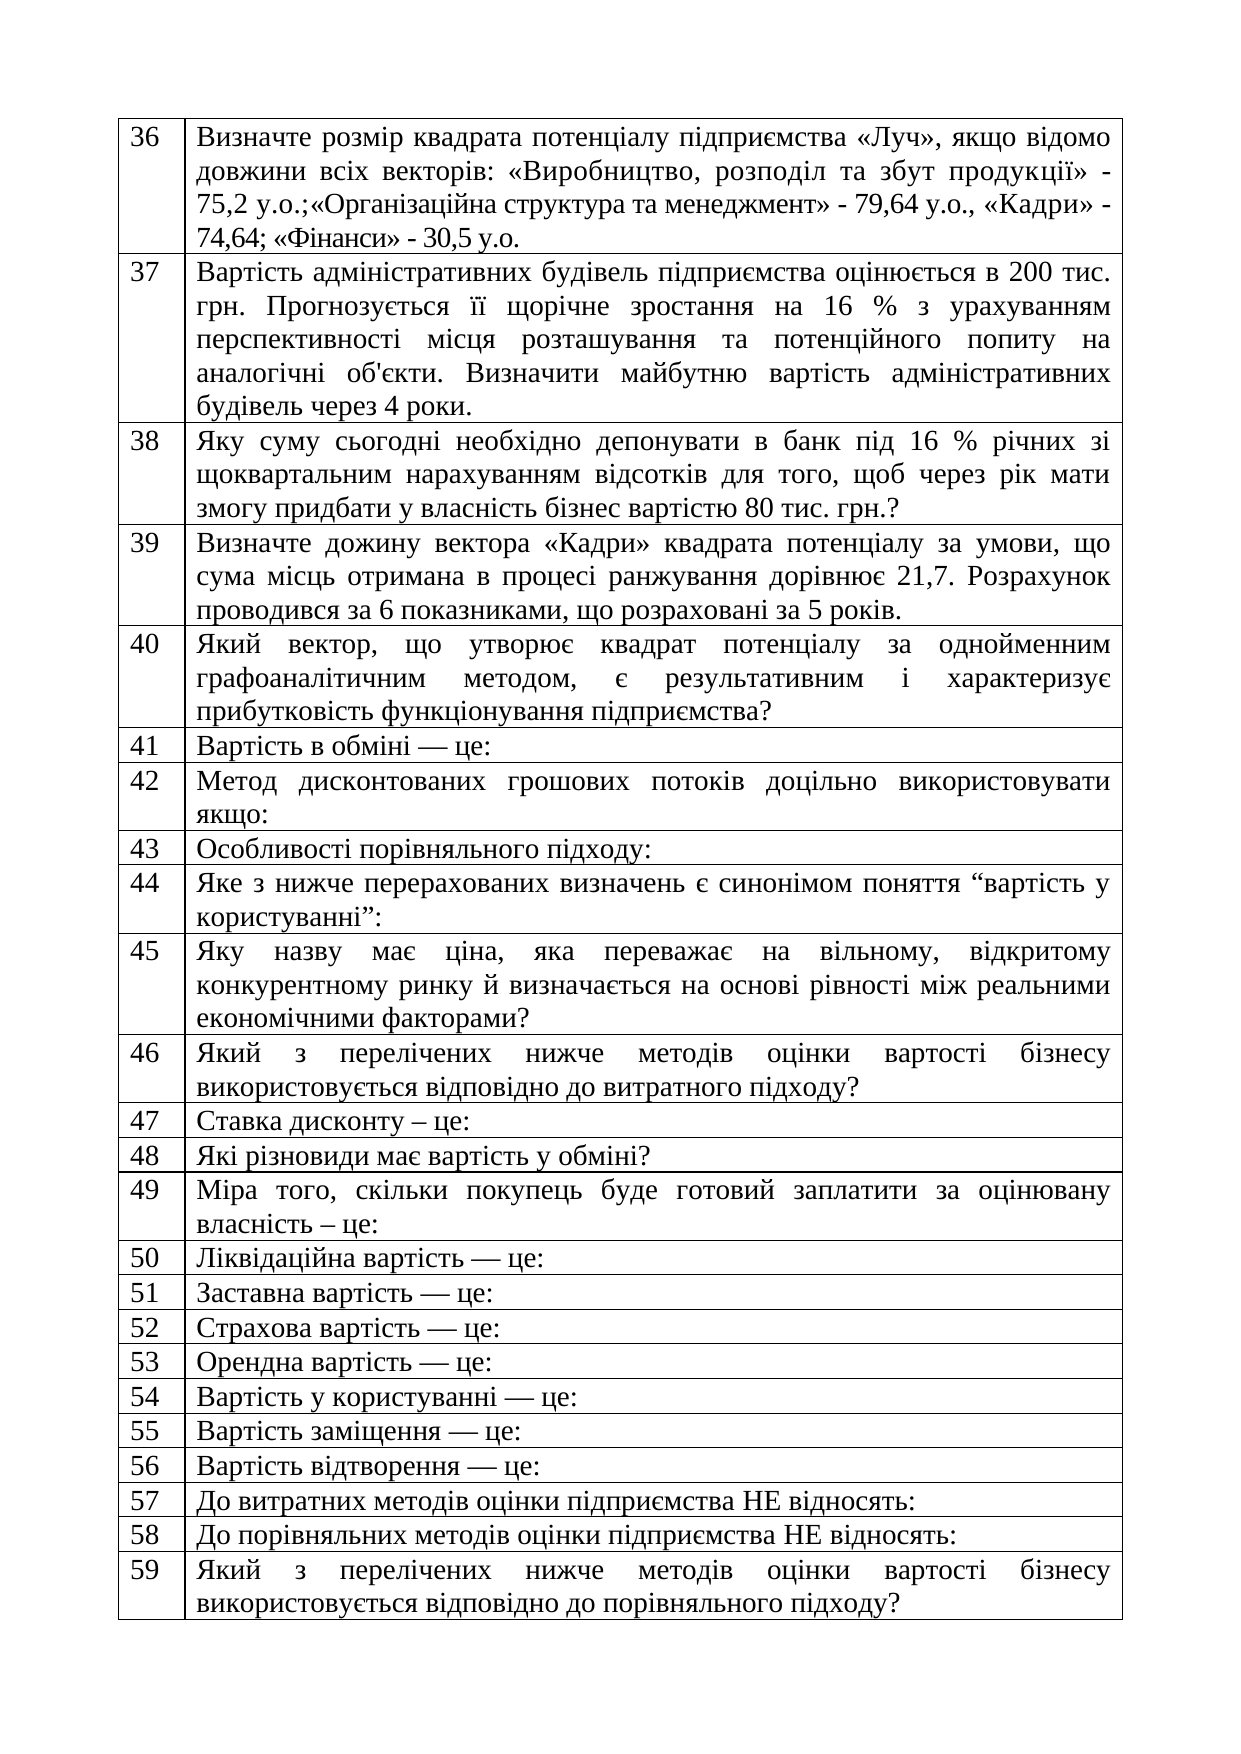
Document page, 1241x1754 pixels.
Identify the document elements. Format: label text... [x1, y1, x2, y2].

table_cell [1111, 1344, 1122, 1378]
table_cell 44 [119, 865, 184, 932]
table_cell 38 [119, 423, 184, 524]
table_cell 42 [119, 763, 184, 830]
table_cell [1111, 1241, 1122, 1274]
table_cell 55 [119, 1414, 184, 1447]
table_cell 43 [119, 831, 184, 864]
table_cell Які різновиди має вартість у обміні? [186, 1138, 1122, 1171]
table_cell Яке з нижче перерахованих визначень є синонімом поняття “вартість у користуванні”: [186, 865, 1122, 932]
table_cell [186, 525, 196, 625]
table_cell Ставка дисконту – це: [186, 1103, 1122, 1137]
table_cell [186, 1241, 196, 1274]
table_cell 54 [119, 1379, 184, 1412]
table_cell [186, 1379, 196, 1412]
table_cell 40 [119, 626, 184, 727]
table_cell 36 [119, 119, 184, 253]
table_cell До порівняльних методів оцінки підприємства не відносять: [186, 1517, 1122, 1551]
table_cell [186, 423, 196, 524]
table_cell До витратних методів оцінки підприємства не відносять: [186, 1483, 1122, 1516]
table_cell 47 [119, 1103, 184, 1137]
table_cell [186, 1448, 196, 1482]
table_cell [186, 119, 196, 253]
table_cell 39 [119, 525, 184, 625]
table_cell 53 [119, 1344, 184, 1378]
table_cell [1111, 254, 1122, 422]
table_cell 37 [119, 254, 184, 422]
table_cell Міра того, скільки покупець буде готовий заплатити за оцінювану власність – це: [186, 1173, 1122, 1239]
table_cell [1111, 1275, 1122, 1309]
table_cell Який з перелічених нижче методів оцінки вартості бізнесу використовується відповідно до витратного підходу? [186, 1035, 1122, 1102]
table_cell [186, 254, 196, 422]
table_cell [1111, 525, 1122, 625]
table_cell Особливості порівняльного підходу: [186, 831, 1122, 864]
table_cell 56 [119, 1448, 184, 1482]
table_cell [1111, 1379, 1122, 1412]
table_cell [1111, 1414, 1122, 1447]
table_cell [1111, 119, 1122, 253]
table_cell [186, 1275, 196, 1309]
table_cell 57 [119, 1483, 184, 1516]
table_cell 41 [119, 728, 184, 762]
table_cell 46 [119, 1035, 184, 1102]
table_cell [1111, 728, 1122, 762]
table_cell 51 [119, 1275, 184, 1309]
table_cell Який вектор, що утворює квадрат потенціалу за однойменним графоаналітичним методом, є результативним і характеризує прибутковість функціонування підприємства? [186, 626, 1122, 727]
table_cell Метод дисконтованих грошових потоків доцільно використовувати якщо: [186, 763, 1122, 830]
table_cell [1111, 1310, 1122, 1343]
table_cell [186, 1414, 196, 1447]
table_cell 50 [119, 1241, 184, 1274]
table_cell 45 [119, 934, 184, 1034]
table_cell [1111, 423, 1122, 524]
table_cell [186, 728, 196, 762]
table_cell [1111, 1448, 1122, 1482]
table_cell Яку назву має ціна, яка переважає на вільному, відкритому конкурентному ринку й визначається на основі рівності між реальними економічними факторами? [186, 934, 1122, 1034]
table_cell 48 [119, 1138, 184, 1171]
table_cell 52 [119, 1310, 184, 1343]
table_cell 59 [119, 1552, 184, 1619]
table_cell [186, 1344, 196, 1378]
table_cell 58 [119, 1517, 184, 1551]
table_cell 49 [119, 1173, 184, 1239]
table_cell Який з перелічених нижче методів оцінки вартості бізнесу використовується відповідно до порівняльного підходу? [186, 1552, 1122, 1619]
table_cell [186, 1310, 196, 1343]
